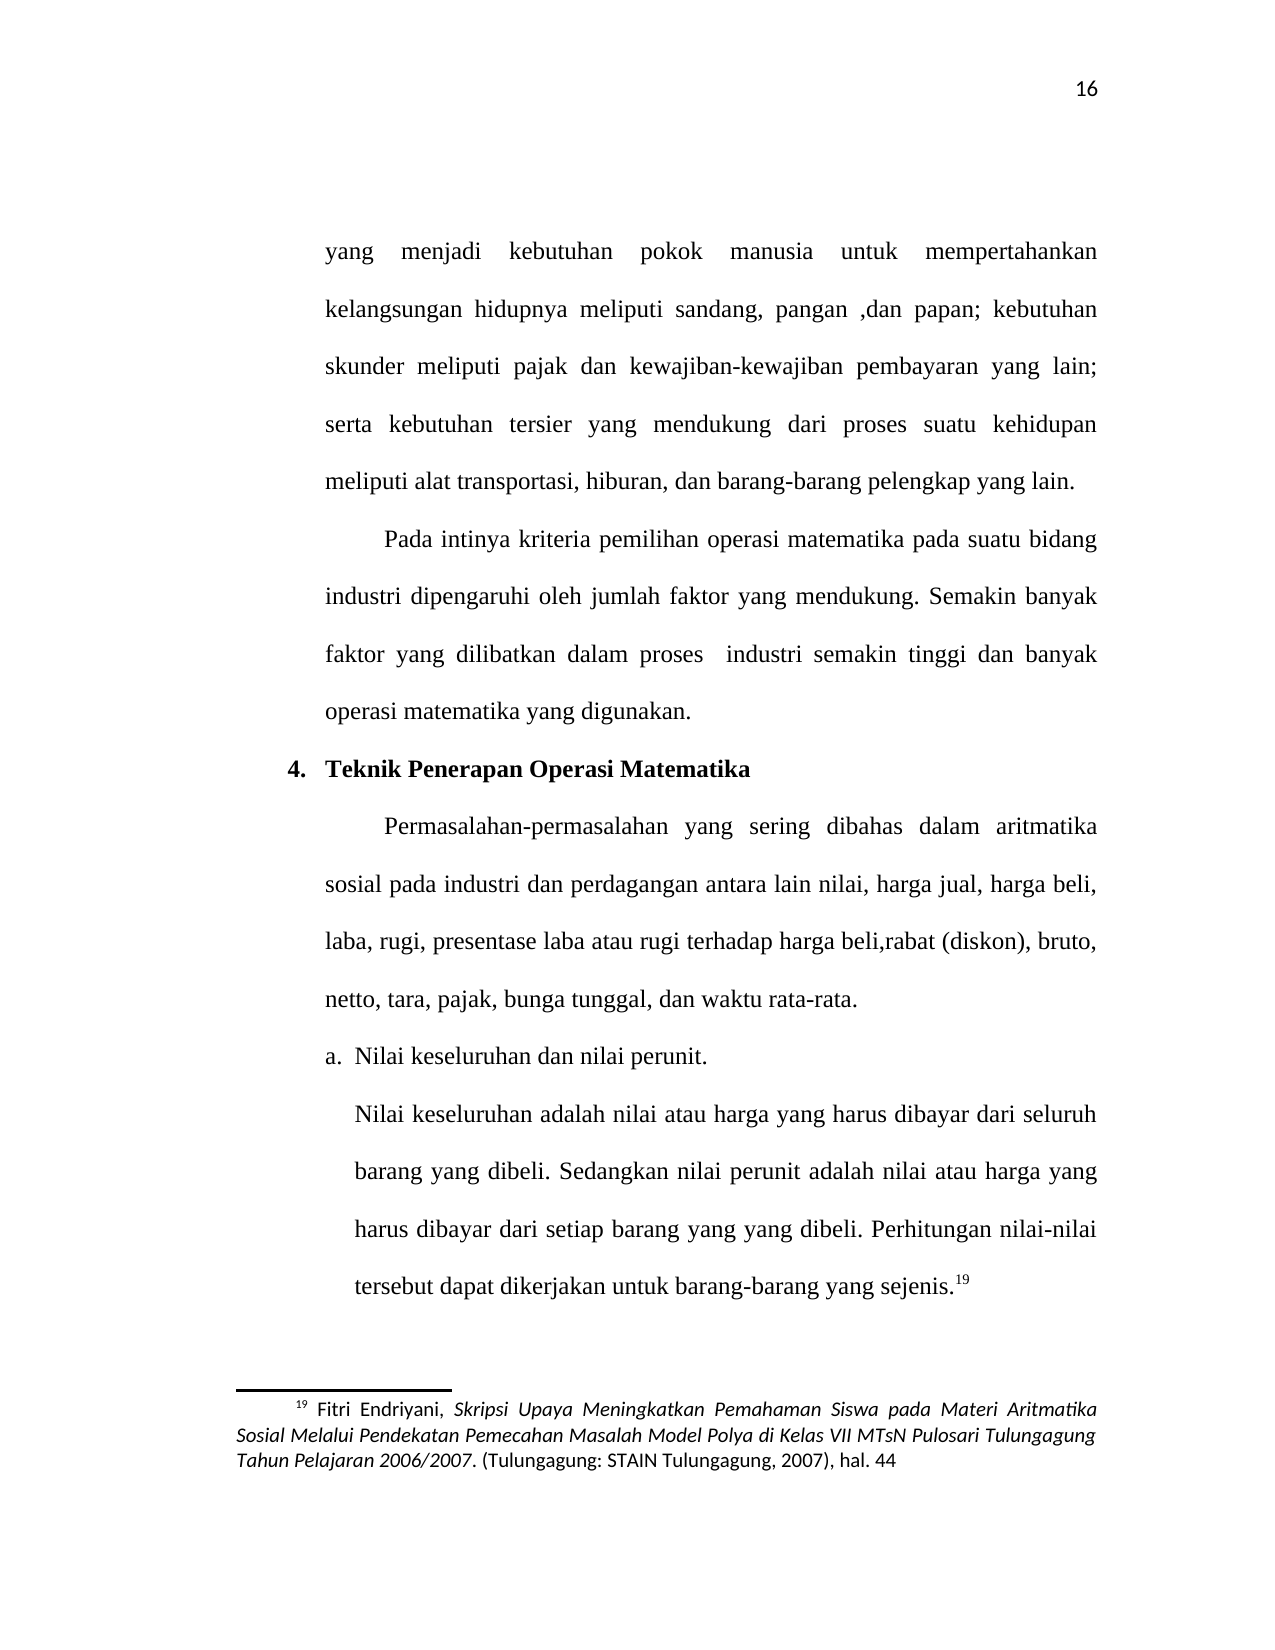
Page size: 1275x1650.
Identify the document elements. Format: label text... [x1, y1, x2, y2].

list Nilai keseluruhan adalah nilai atau harga yang harus dibayar dari seluruh barang yang dibeli. Sedangkan nilai perunit adalah nilai atau harga yang harus dibayar dari setiap barang yang yang dibeli. Perhitungan nilai-nilai tersebut dapat dikerjakan untuk barang-barang yang sejenis. [354, 1099, 1098, 1300]
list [325, 236, 1098, 495]
list Teknik Penerapan Operasi Matematika [287, 754, 1098, 782]
list Nilai keseluruhan dan nilai perunit. [325, 1041, 1098, 1070]
list Pada intinya kriteria pemilihan operasi matematika pada suatu bidang industri dipengaruhi oleh jumlah faktor yang mendukung. Semakin banyak faktor yang dilibatkan dalam proses industri semakin tinggi dan banyak operasi matematika yang digunakan. [325, 524, 1098, 725]
list Permasalahan-permasalahan yang sering dibahas dalam aritmatika sosial pada industri dan perdagangan antara lain nilai, harga jual, harga beli, laba, rugi, presentase laba atau rugi terhadap harga beli,rabat (diskon), bruto, netto, tara, pajak, bunga tunggal, dan waktu rata-rata. [325, 811, 1098, 1012]
